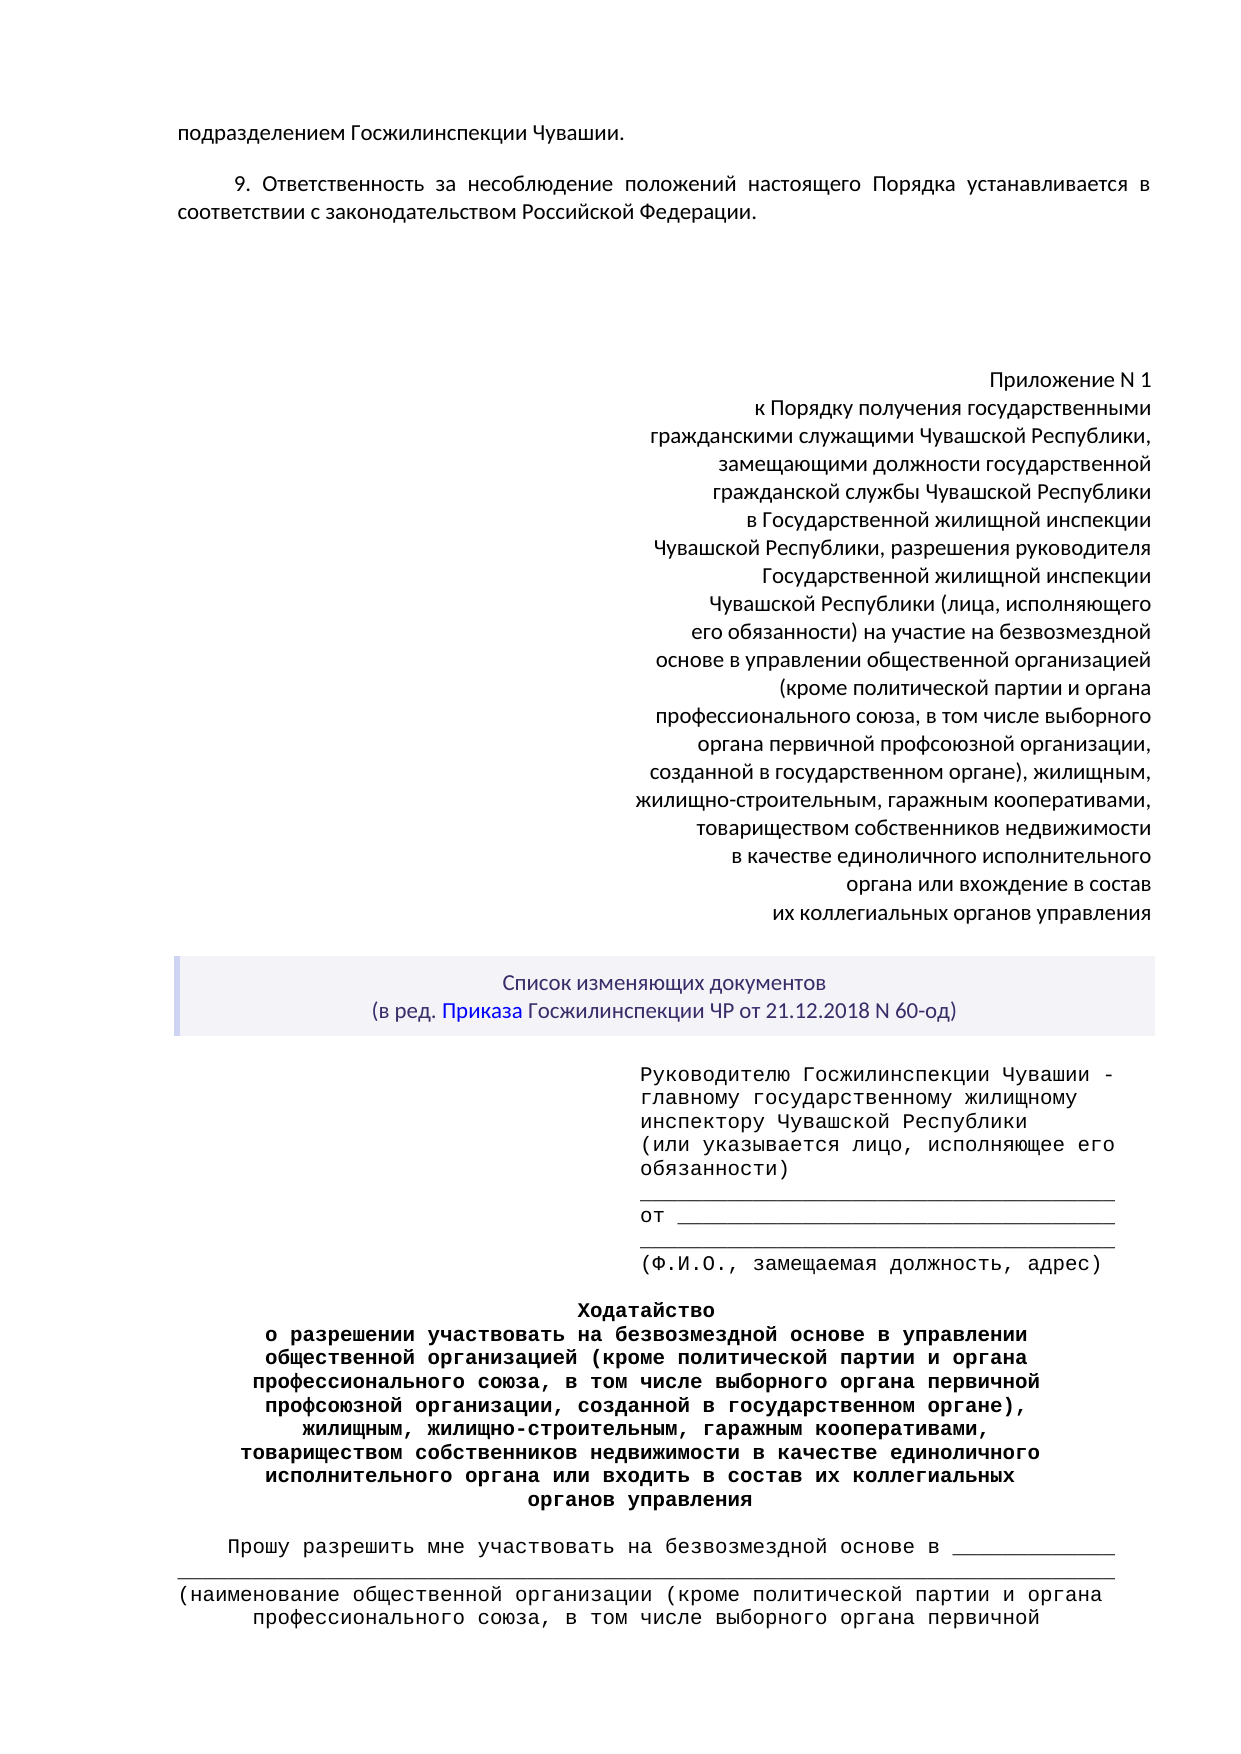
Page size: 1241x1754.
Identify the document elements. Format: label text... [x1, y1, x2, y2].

text (Ф.И.О., замещаемая должность, адрес) [177, 1253, 1152, 1276]
text профессионального союза, в том числе выборного [177, 701, 1152, 729]
text профсоюзной организации, созданной в государственном органе), [177, 1394, 1152, 1418]
text 9. Ответственность за несоблюдение положений настоящего Порядка устанавливается в соответствии с законодательством Российской Федерации. [177, 169, 1152, 225]
text Чувашской Республики (лица, исполняющего [177, 589, 1152, 617]
text замещающими должности государственной [177, 449, 1152, 477]
text (кроме политической партии и органа [177, 673, 1152, 701]
text гражданскими служащими Чувашской Республики, [177, 421, 1152, 449]
text к Порядку получения государственными [177, 393, 1152, 421]
text инспектору Чувашской Республики [177, 1111, 1152, 1134]
text от ___________________________________ [177, 1205, 1152, 1229]
text в Государственной жилищной инспекции [177, 505, 1152, 533]
text товариществом собственников недвижимости в качестве единоличного [177, 1442, 1152, 1466]
text товариществом собственников недвижимости [177, 813, 1152, 842]
text (наименование общественной организации (кроме политической партии и органа [177, 1584, 1152, 1607]
text ______________________________________ [177, 1229, 1152, 1253]
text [177, 118, 1152, 146]
text его обязанности) на участие на безвозмездной [177, 617, 1152, 645]
text ______________________________________ [177, 1182, 1152, 1205]
text о разрешении участвовать на безвозмездной основе в управлении [177, 1324, 1152, 1347]
text основе в управлении общественной организацией [177, 645, 1152, 673]
text профессионального союза, в том числе выборного органа первичной [177, 1607, 1152, 1631]
text Чувашской Республики, разрешения руководителя [177, 533, 1152, 561]
text жилищным, жилищно-строительным, гаражным кооперативами, [177, 1418, 1152, 1442]
text (или указывается лицо, исполняющее его [177, 1134, 1152, 1158]
text главному государственному жилищному [177, 1087, 1152, 1111]
text общественной организацией (кроме политической партии и органа [177, 1347, 1152, 1371]
text в качестве единоличного исполнительного [177, 842, 1152, 869]
text их коллегиальных органов управления [177, 898, 1152, 926]
text профессионального союза, в том числе выборного органа первичной [177, 1371, 1152, 1394]
table_header Список изменяющих документов (в ред. Приказа Госжилинспекции ЧР от 21.12.2018 N 60-од) [180, 956, 1149, 1036]
text Прошу разрешить мне участвовать на безвозмездной основе в _____________ [177, 1536, 1152, 1560]
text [177, 1560, 1152, 1584]
text жилищно-строительным, гаражным кооперативами, [177, 786, 1152, 813]
text гражданской службы Чувашской Республики [177, 477, 1152, 505]
text исполнительного органа или входить в состав их коллегиальных [177, 1466, 1152, 1489]
text созданной в государственном органе), жилищным, [177, 757, 1152, 786]
text обязанности) [177, 1158, 1152, 1182]
text органа первичной профсоюзной организации, [177, 729, 1152, 757]
text Приложение N 1 [177, 365, 1152, 393]
text Государственной жилищной инспекции [177, 561, 1152, 589]
text Ходатайство [177, 1300, 1152, 1324]
text органов управления [177, 1489, 1152, 1513]
text органа или вхождение в состав [177, 869, 1152, 898]
text Руководителю Госжилинспекции Чувашии - [177, 1063, 1152, 1087]
